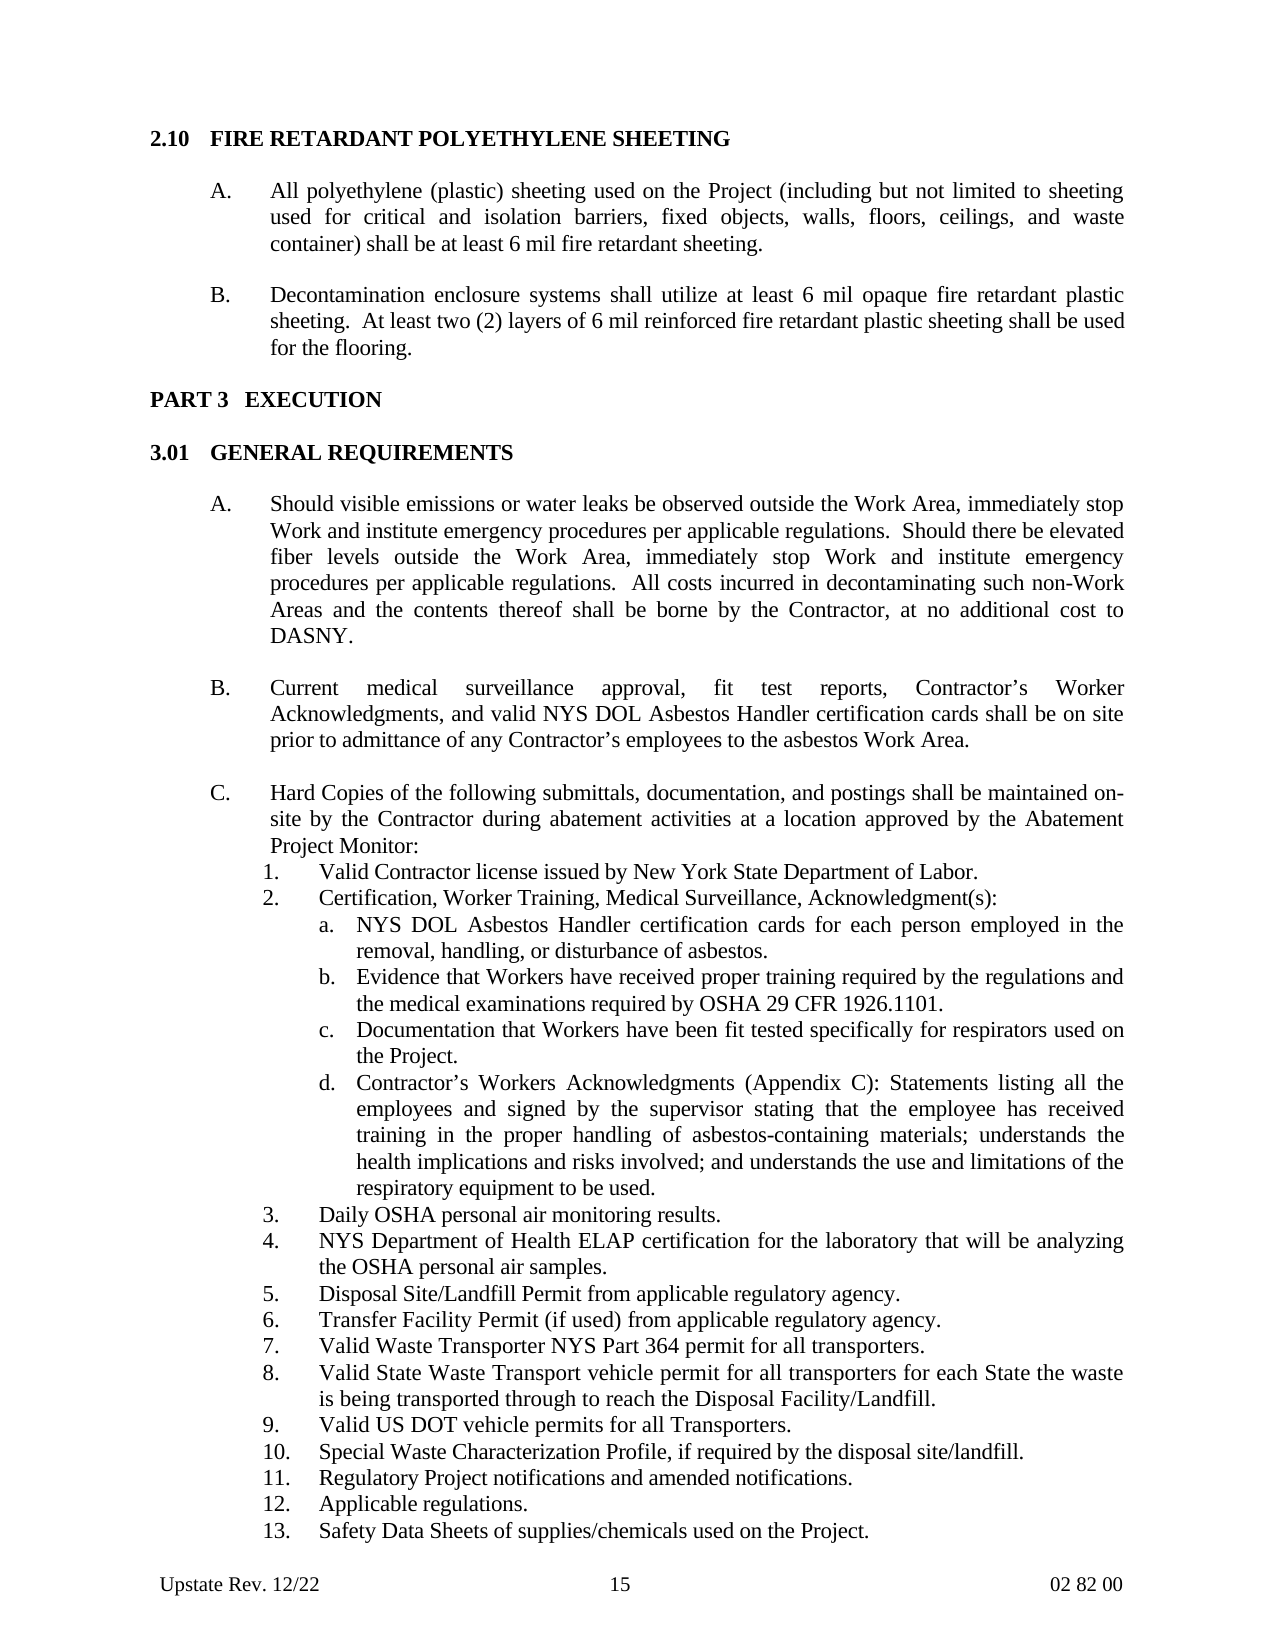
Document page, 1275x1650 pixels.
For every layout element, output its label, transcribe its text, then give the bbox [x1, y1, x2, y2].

list Special Waste Characterization Profile, if required by the disposal site/landfill. [262, 1438, 1125, 1464]
text PART 3 EXECUTION [150, 386, 1125, 413]
list Daily OSHA personal air monitoring results. [262, 1201, 1125, 1227]
text A. All polyethylene (plastic) sheeting used on the Project (including but not limited to sheeting used for critical and isolation barriers, fixed objects, walls, floors, ceilings, and waste container) shall be at least 6 mil fire retardant sheeting. [210, 177, 1125, 256]
list Certification, Worker Training, Medical Surveillance, Acknowledgment(s): [262, 884, 1125, 911]
text C. Hard Copies of the following submittals, documentation, and postings shall be maintained on-site by the Contractor during abatement activities at a location approved by the Abatement Project Monitor: [210, 779, 1125, 858]
list Disposal Site/Landfill Permit from applicable regulatory agency. [262, 1280, 1125, 1306]
text B. Decontamination enclosure systems shall utilize at least 6 mil opaque fire retardant plastic sheeting. At least two (2) layers of 6 mil reinforced fire retardant plastic sheeting shall be used for the flooring. [210, 281, 1125, 360]
list NYS Department of Health ELAP certification for the laboratory that will be analyzing the OSHA personal air samples. [262, 1227, 1125, 1280]
list Evidence that Workers have received proper training required by the regulations and the medical examinations required by OSHA 29 CFR 1926.1101. [319, 963, 1125, 1016]
text 3.01 GENERAL REQUIREMENTS [150, 439, 1125, 465]
text 2.10 FIRE RETARDANT POLYETHYLENE SHEETING [150, 126, 1125, 152]
list Safety Data Sheets of supplies/chemicals used on the Project. [262, 1517, 1125, 1543]
list Valid State Waste Transport vehicle permit for all transporters for each State the waste is being transported through to reach the Disposal Facility/Landfill. [262, 1359, 1125, 1411]
list Valid US DOT vehicle permits for all Transporters. [262, 1411, 1125, 1438]
list Valid Contractor license issued by New York State Department of Labor. [262, 858, 1125, 884]
text B. Current medical surveillance approval, fit test reports, Contractor’s Worker Acknowledgments, and valid NYS DOL Asbestos Handler certification cards shall be on site prior to admittance of any Contractor’s employees to the asbestos Work Area. [210, 673, 1125, 753]
list Contractor’s Workers Acknowledgments (Appendix C): Statements listing all the employees and signed by the supervisor stating that the employee has received training in the proper handling of asbestos-containing materials; understands the health implications and risks involved; and understands the use and limitations of the respiratory equipment to be used. [319, 1069, 1125, 1201]
list Regulatory Project notifications and amended notifications. [262, 1464, 1125, 1491]
list Valid Waste Transporter NYS Part 364 permit for all transporters. [262, 1332, 1125, 1359]
list NYS DOL Asbestos Handler certification cards for each person employed in the removal, handling, or disturbance of asbestos. [319, 911, 1125, 963]
list Applicable regulations. [262, 1491, 1125, 1517]
list Documentation that Workers have been fit tested specifically for respirators used on the Project. [319, 1016, 1125, 1069]
text A. Should visible emissions or water leaks be observed outside the Work Area, immediately stop Work and institute emergency procedures per applicable regulations. Should there be elevated fiber levels outside the Work Area, immediately stop Work and institute emergency procedures per applicable regulations. All costs incurred in decontaminating such non-Work Areas and the contents thereof shall be borne by the Contractor, at no additional cost to DASNY. [210, 490, 1125, 648]
list Transfer Facility Permit (if used) from applicable regulatory agency. [262, 1306, 1125, 1332]
